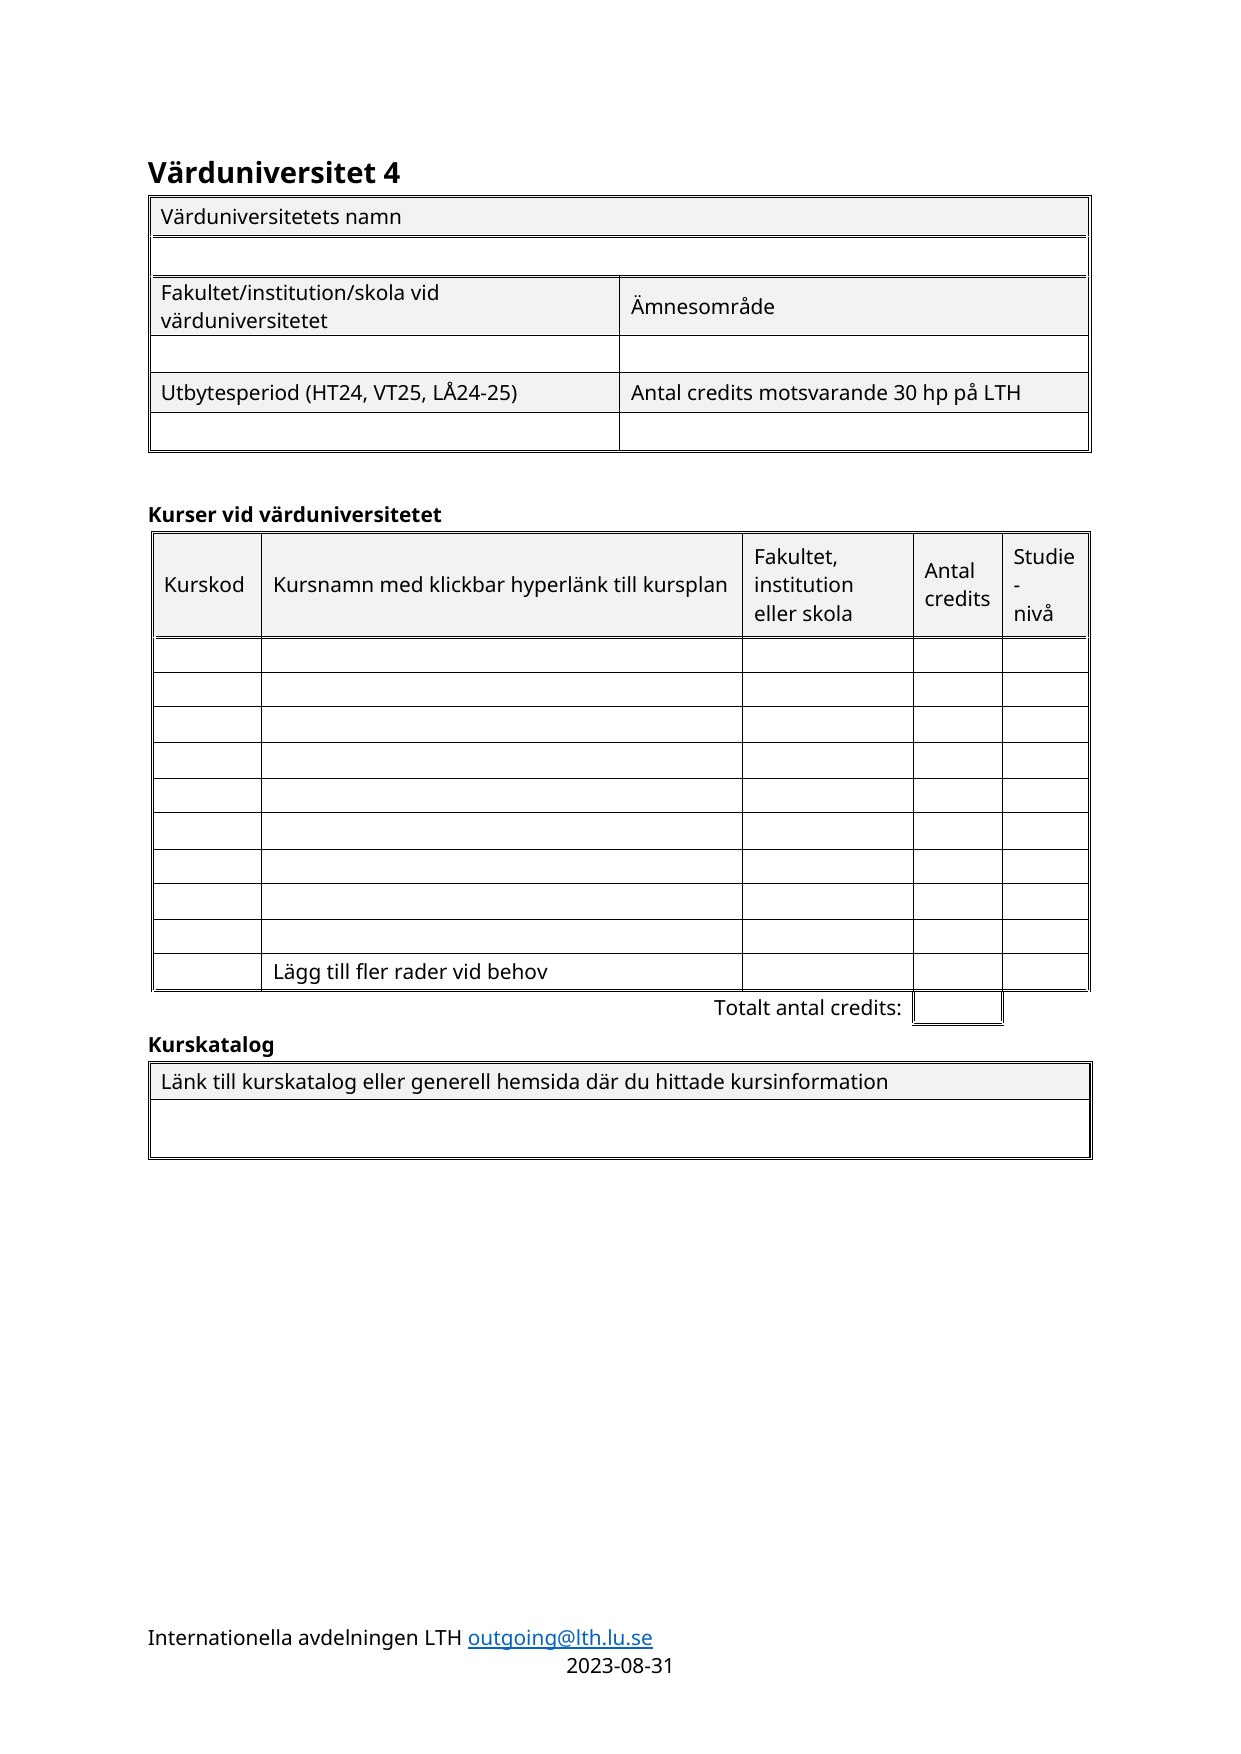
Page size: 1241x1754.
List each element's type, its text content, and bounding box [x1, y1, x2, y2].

table_cell [1003, 779, 1088, 812]
table_cell Ämnesområde [620, 275, 1088, 334]
table_cell [154, 920, 261, 953]
table_cell [154, 779, 261, 812]
table_cell [262, 743, 742, 778]
table_cell [743, 884, 913, 919]
table_cell [1003, 989, 1090, 1023]
table_cell [913, 992, 1002, 1023]
table_cell [743, 920, 913, 953]
table_cell [743, 707, 913, 742]
table_cell [262, 850, 742, 883]
table_cell [743, 673, 913, 706]
table_cell [914, 707, 1002, 742]
table_cell [743, 743, 913, 778]
table_cell Antal credits motsvarande 30 hp på LTH [620, 373, 1088, 412]
table_cell [151, 413, 619, 449]
table_cell [914, 779, 1002, 812]
table_cell [914, 850, 1002, 883]
table_header Antal credits [914, 534, 1002, 636]
table_cell [620, 413, 1088, 449]
table_cell [151, 235, 1088, 274]
subtitle Kurskatalog [148, 1031, 1092, 1059]
table_cell Lägg till fler rader vid behov [262, 954, 742, 989]
table_cell [743, 813, 913, 848]
table_cell [262, 779, 742, 812]
table_cell [262, 639, 742, 672]
table_cell Utbytesperiod (HT24, VT25, LÅ24-25) [151, 373, 619, 412]
table_header Kurskod [154, 534, 261, 636]
table_cell Totalt antal credits: [153, 989, 912, 1023]
table_cell [1003, 673, 1088, 706]
table_cell [262, 920, 742, 953]
table_cell [743, 639, 913, 672]
table_cell [1003, 954, 1088, 989]
subtitle Värduniversitet 4 [148, 152, 1092, 192]
table_cell [262, 707, 742, 742]
table_cell [1003, 636, 1088, 672]
table_header Studie- nivå [1003, 534, 1088, 636]
table_cell [154, 707, 261, 742]
table_cell [1003, 813, 1088, 848]
table_cell [154, 813, 261, 848]
table_cell [262, 813, 742, 848]
table_cell [914, 920, 1002, 953]
table_cell [1003, 850, 1088, 883]
table_cell [743, 779, 913, 812]
table_cell [914, 743, 1002, 778]
table_header Länk till kurskatalog eller generell hemsida där du hittade kursinformation [151, 1064, 1089, 1099]
table_cell [1003, 920, 1088, 953]
table_cell [154, 743, 261, 778]
table_cell [262, 884, 742, 919]
table_cell [154, 673, 261, 706]
table_cell [154, 850, 261, 883]
table_cell [151, 1100, 1089, 1157]
table_cell [914, 954, 1002, 989]
table_cell [154, 636, 261, 672]
table_cell [914, 673, 1002, 706]
table_cell [1003, 707, 1088, 742]
table_header Kursnamn med klickbar hyperlänk till kursplan [262, 534, 742, 636]
table_cell [914, 639, 1002, 672]
table_cell [743, 850, 913, 883]
table_cell [262, 673, 742, 706]
subtitle Kurser vid värduniversitetet [148, 500, 1092, 528]
table_cell [1003, 884, 1088, 919]
table_cell [154, 954, 261, 989]
table_header Värduniversitetets namn [151, 198, 1088, 234]
table_cell [914, 884, 1002, 919]
table_cell [154, 884, 261, 919]
table_cell [743, 954, 913, 989]
table_cell Fakultet/institution/skola vid värduniversitetet [151, 275, 619, 334]
table_cell [151, 336, 619, 372]
table_cell [914, 813, 1002, 848]
table_cell [620, 336, 1088, 372]
table_cell [1003, 743, 1088, 778]
table_header Fakultet, institution eller skola [743, 534, 913, 636]
